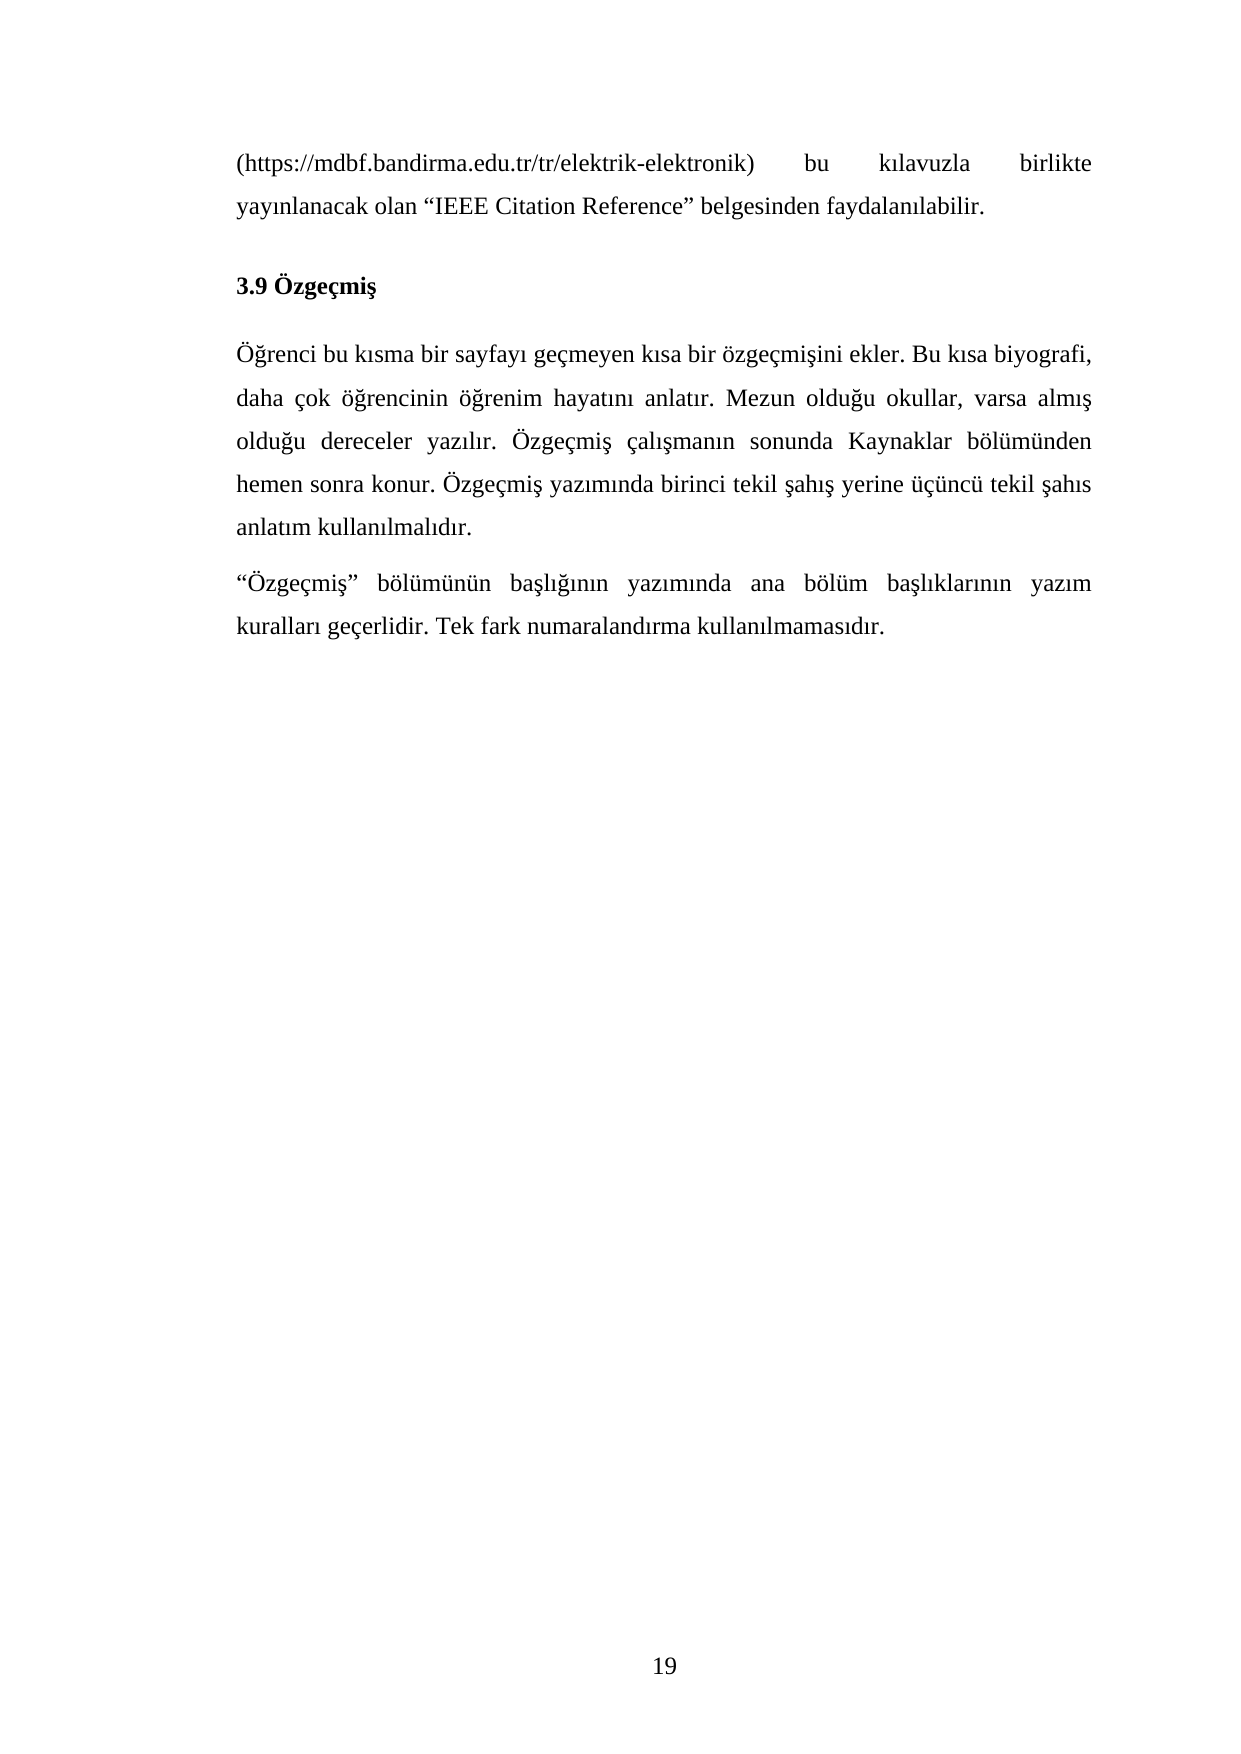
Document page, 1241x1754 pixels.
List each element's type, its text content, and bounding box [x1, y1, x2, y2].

text “Özgeçmiş” bölümünün başlığının yazımında ana bölüm başlıklarının yazım kuralları geçerlidir. Tek fark numaralandırma kullanılmamasıdır. [236, 568, 1092, 639]
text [236, 148, 1092, 219]
text Öğrenci bu kısma bir sayfayı geçmeyen kısa bir özgeçmişini ekler. Bu kısa biyografi, daha çok öğrencinin öğrenim hayatını anlatır. Mezun olduğu okullar, varsa almış olduğu dereceler yazılır. Özgeçmiş çalışmanın sonunda Kaynaklar bölümünden hemen sonra konur. Özgeçmiş yazımında birinci tekil şahış yerine üçüncü tekil şahıs anlatım kullanılmalıdır. [236, 339, 1092, 541]
subtitle Özgeçmiş [236, 271, 1092, 300]
